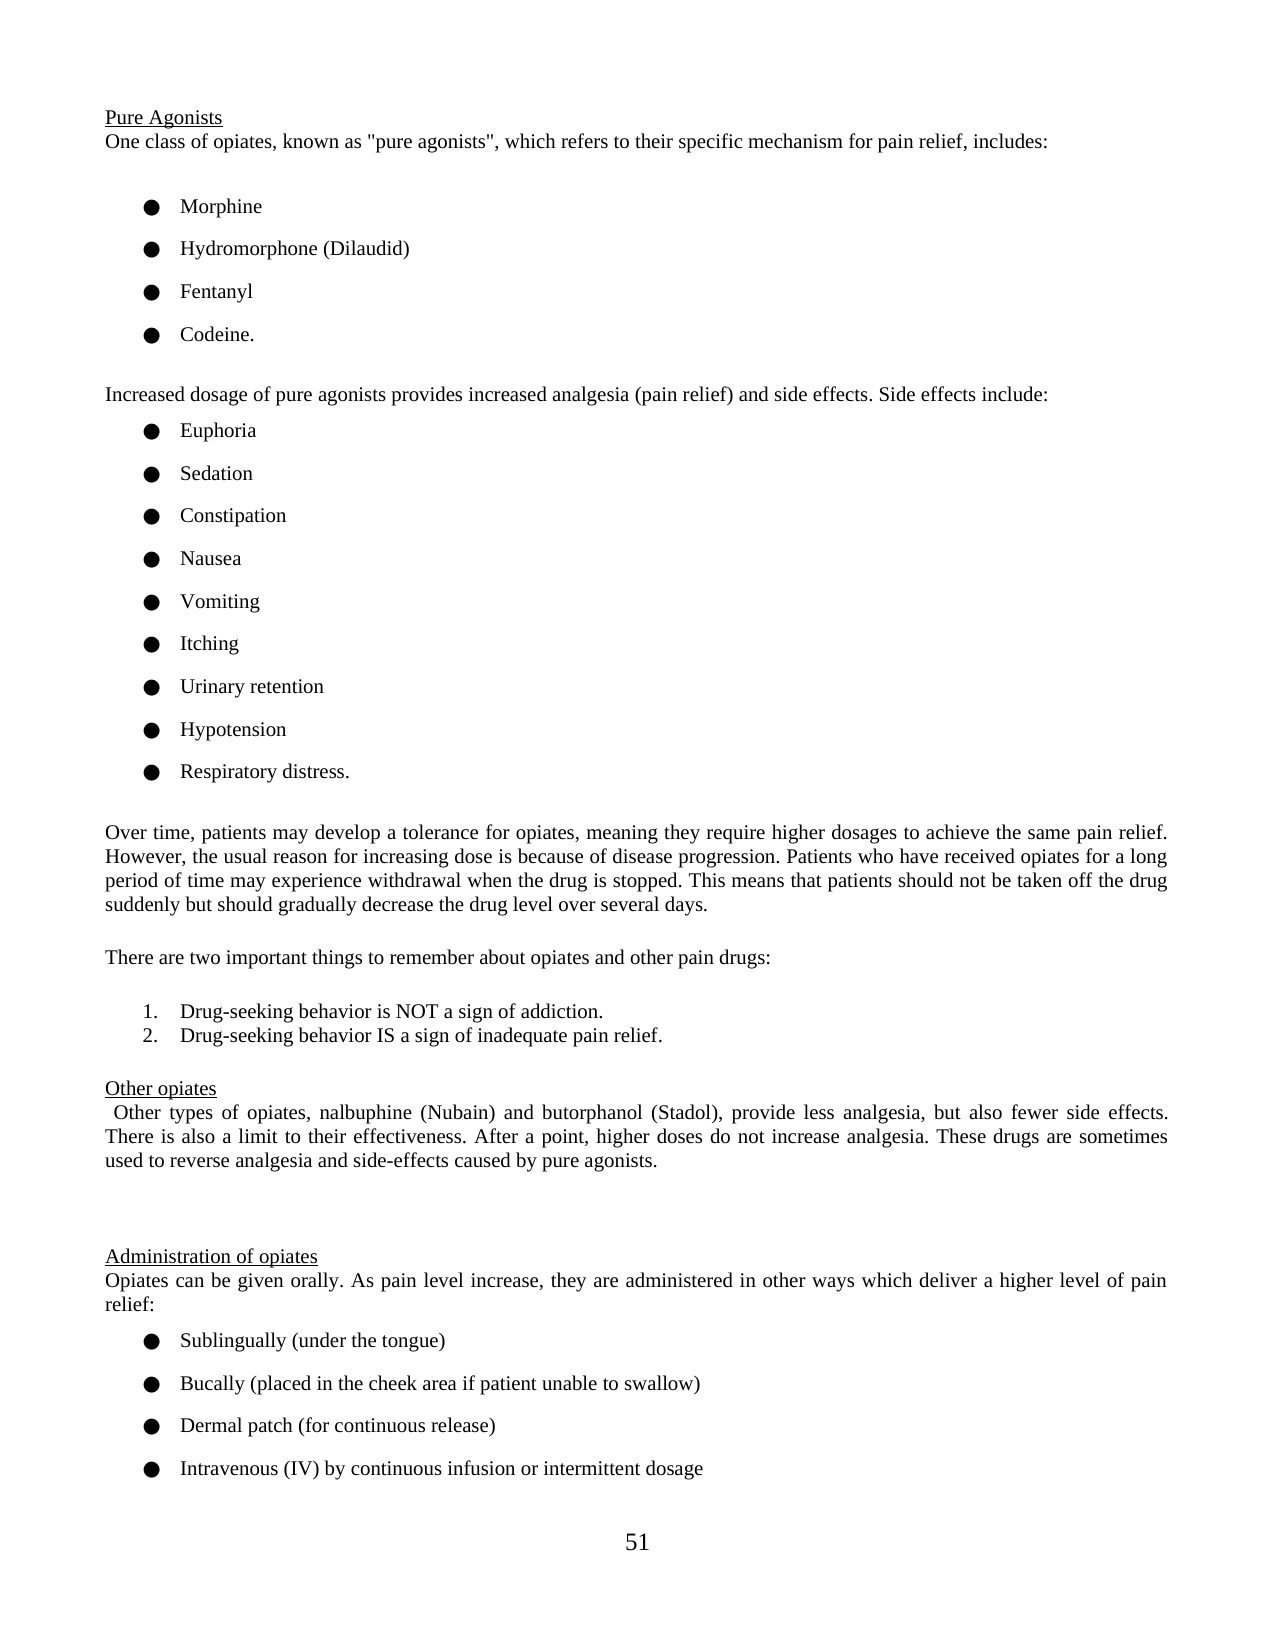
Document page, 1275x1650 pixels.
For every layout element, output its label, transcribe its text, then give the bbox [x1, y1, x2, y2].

list Respiratory distress. [142, 748, 1170, 791]
text Other opiates [105, 1076, 1170, 1100]
list Itching [142, 620, 1170, 663]
text Pure Agonists One class of opiates, known as "pure agonists", which refers to their specific mechanism for pain relief, includes: [105, 105, 1170, 153]
list Nausea [142, 534, 1170, 577]
list Intravenous (IV) by continuous infusion or intermittent dosage [142, 1444, 1170, 1487]
list Constipation [142, 492, 1170, 534]
list Hydromorphone (Dilaudid) [142, 225, 1170, 268]
text Other types of opiates, nalbuphine (Nubain) and butorphanol (Stadol), provide less analgesia, but also fewer side effects. There is also a limit to their effectiveness. After a point, higher doses do not increase analgesia. These drugs are sometimes used to reverse analgesia and side-effects caused by pure agonists. [105, 1100, 1170, 1172]
text Over time, patients may develop a tolerance for opiates, meaning they require higher dosages to achieve the same pain relief. However, the usual reason for increasing dose is because of disease progression. Patients who have received opiates for a long period of time may experience withdrawal when the drug is stopped. This means that patients should not be taken off the drug suddenly but should gradually decrease the drug level over several days. [105, 820, 1170, 916]
text Administration of opiates [105, 1244, 1170, 1268]
text Increased dosage of pure agonists provides increased analgesia (pain relief) and side effects. Side effects include: [105, 382, 1170, 406]
list Vomiting [142, 577, 1170, 620]
text Opiates can be given orally. As pain level increase, they are administered in other ways which deliver a higher level of pain relief: [105, 1268, 1170, 1316]
list Fentanyl [142, 268, 1170, 310]
list Drug-seeking behavior is NOT a sign of addiction. [142, 998, 1170, 1023]
list Morphine [142, 182, 1170, 225]
list Dermal patch (for continuous release) [142, 1402, 1170, 1444]
list Drug-seeking behavior IS a sign of inadequate pain relief. [142, 1023, 1170, 1047]
list Sedation [142, 449, 1170, 492]
list Hypotension [142, 705, 1170, 748]
list Euphoria [142, 406, 1170, 449]
text There are two important things to remember about opiates and other pain drugs: [105, 945, 1170, 969]
list Bucally (placed in the cheek area if patient unable to swallow) [142, 1359, 1170, 1402]
list Urinary retention [142, 663, 1170, 705]
list Sublingually (under the tongue) [142, 1316, 1170, 1359]
list Codeine. [142, 310, 1170, 353]
